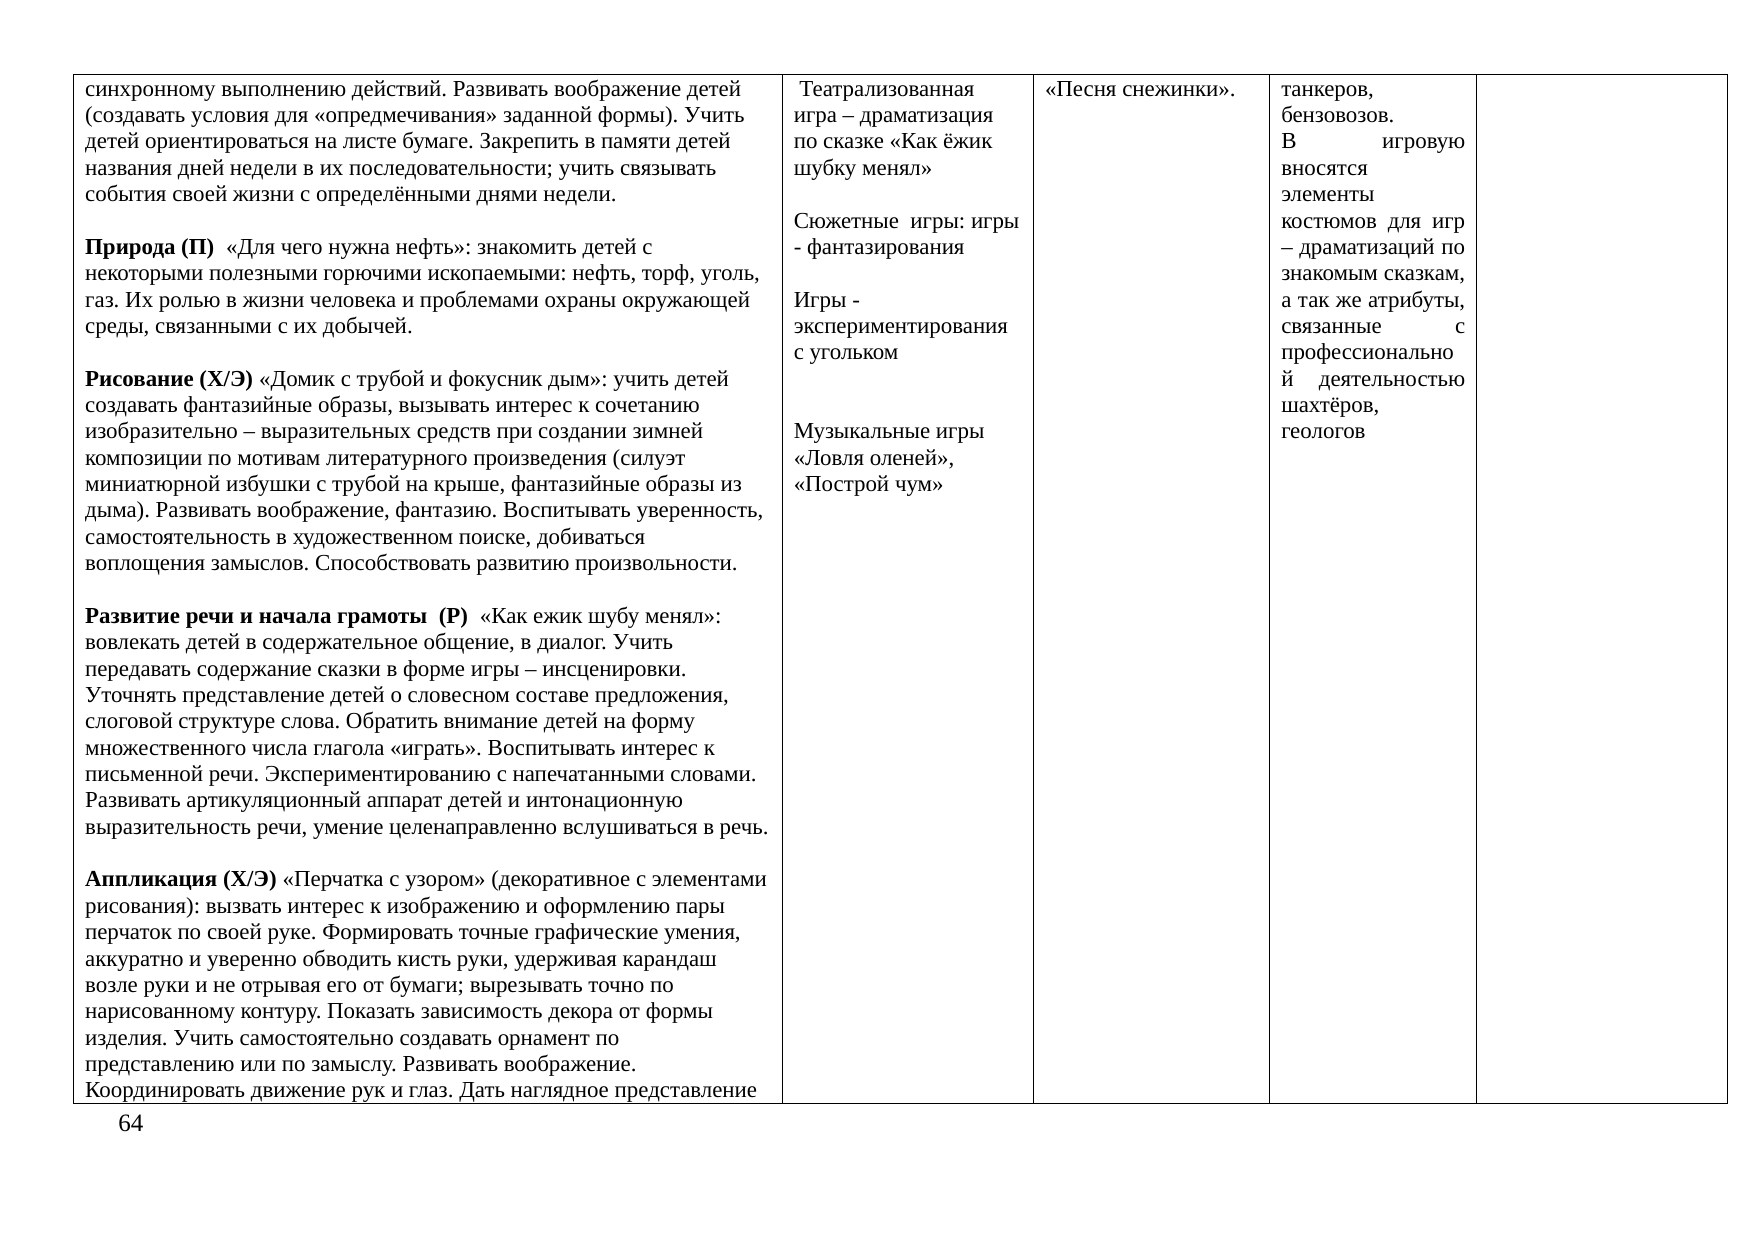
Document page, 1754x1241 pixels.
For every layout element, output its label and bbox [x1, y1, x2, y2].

table_cell [1034, 75, 1269, 1103]
table_cell [1477, 75, 1727, 1103]
table_cell [783, 75, 1033, 1103]
table_cell [74, 75, 782, 1103]
table_cell [1270, 75, 1476, 1103]
